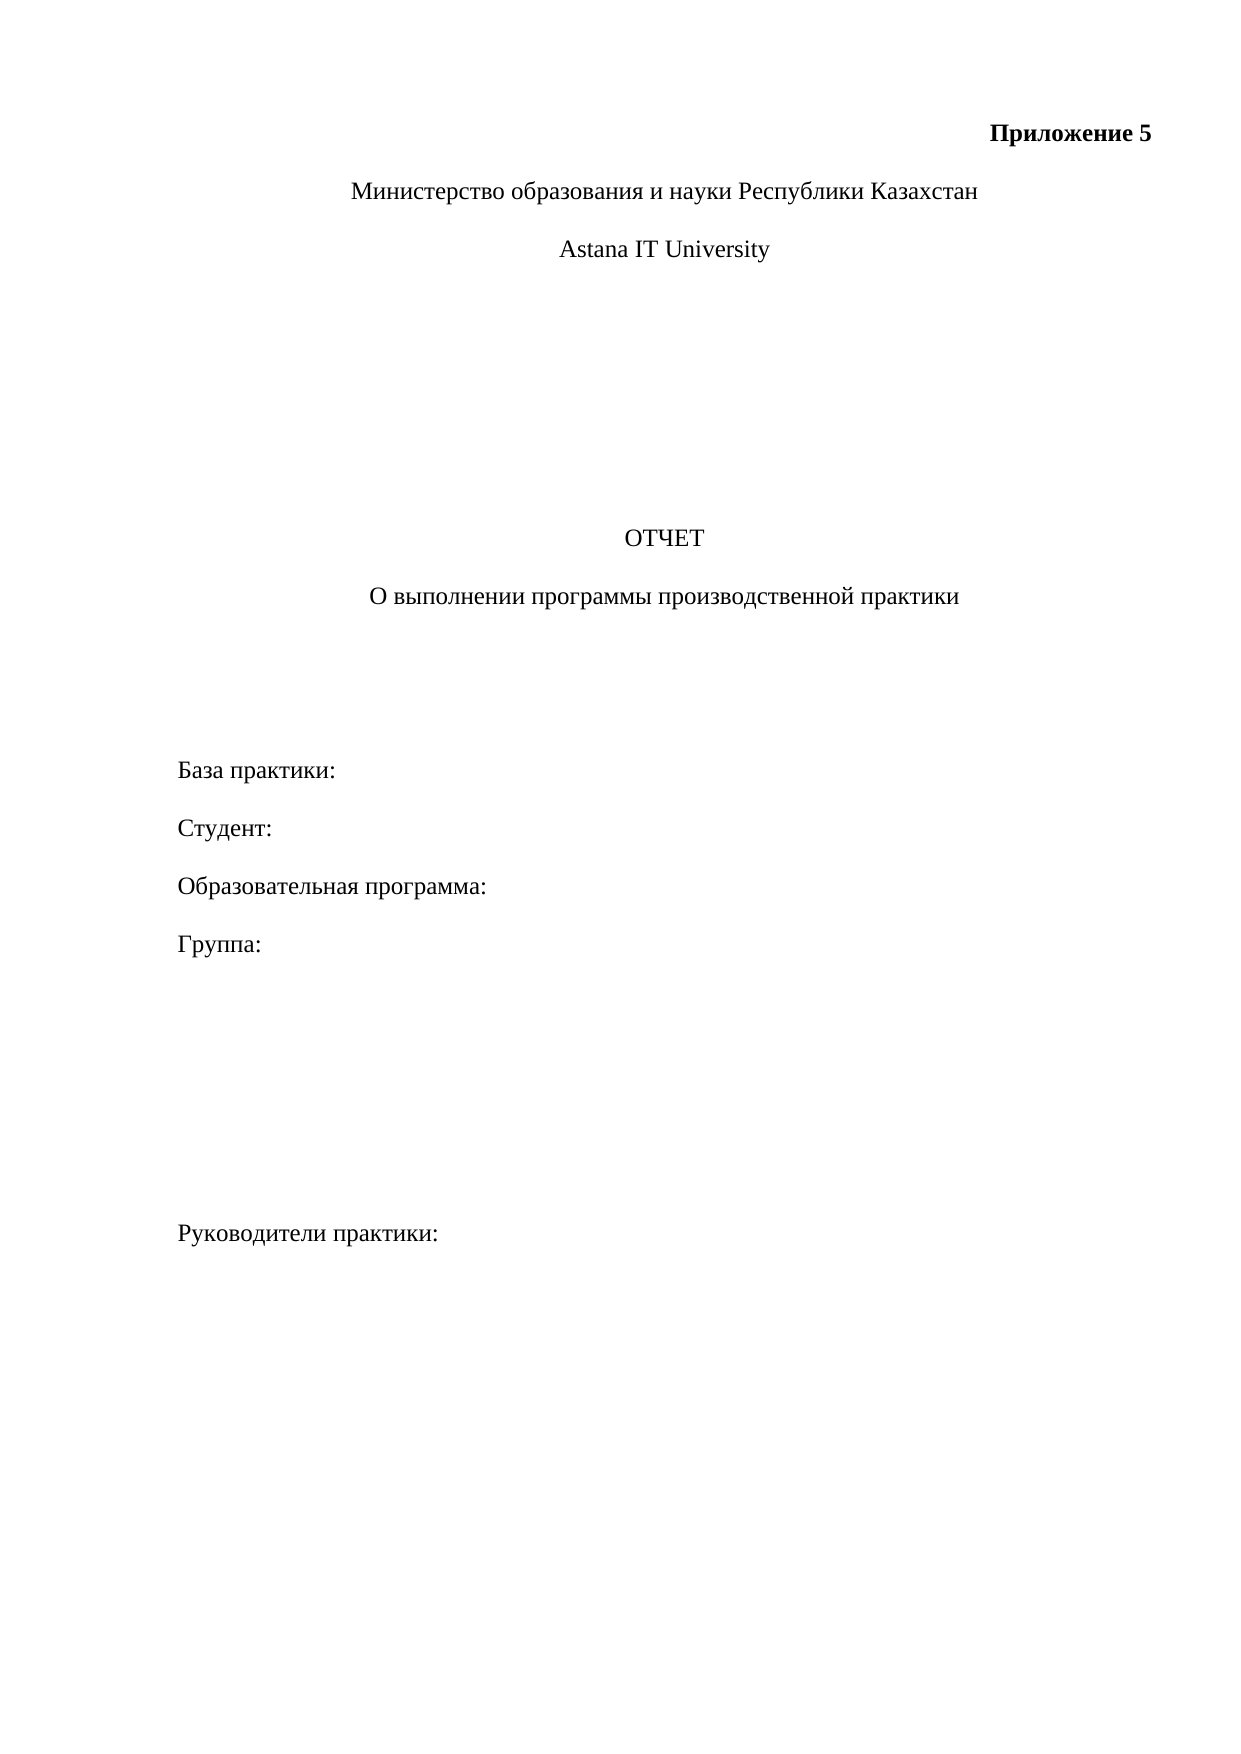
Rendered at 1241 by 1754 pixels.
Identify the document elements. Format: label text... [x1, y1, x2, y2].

text Студент: [177, 813, 1152, 842]
text ОТЧЕТ [177, 523, 1152, 552]
text Министерство образования и науки Республики Казахстан [177, 176, 1152, 205]
text База практики: [177, 755, 1152, 784]
text Astana IT University [177, 234, 1152, 263]
text Группа: [177, 929, 1152, 958]
text Образовательная программа: [177, 871, 1152, 900]
text О выполнении программы производственной практики [177, 581, 1152, 610]
text Приложение 5 [177, 118, 1152, 147]
text Руководители практики: [177, 1218, 1152, 1247]
